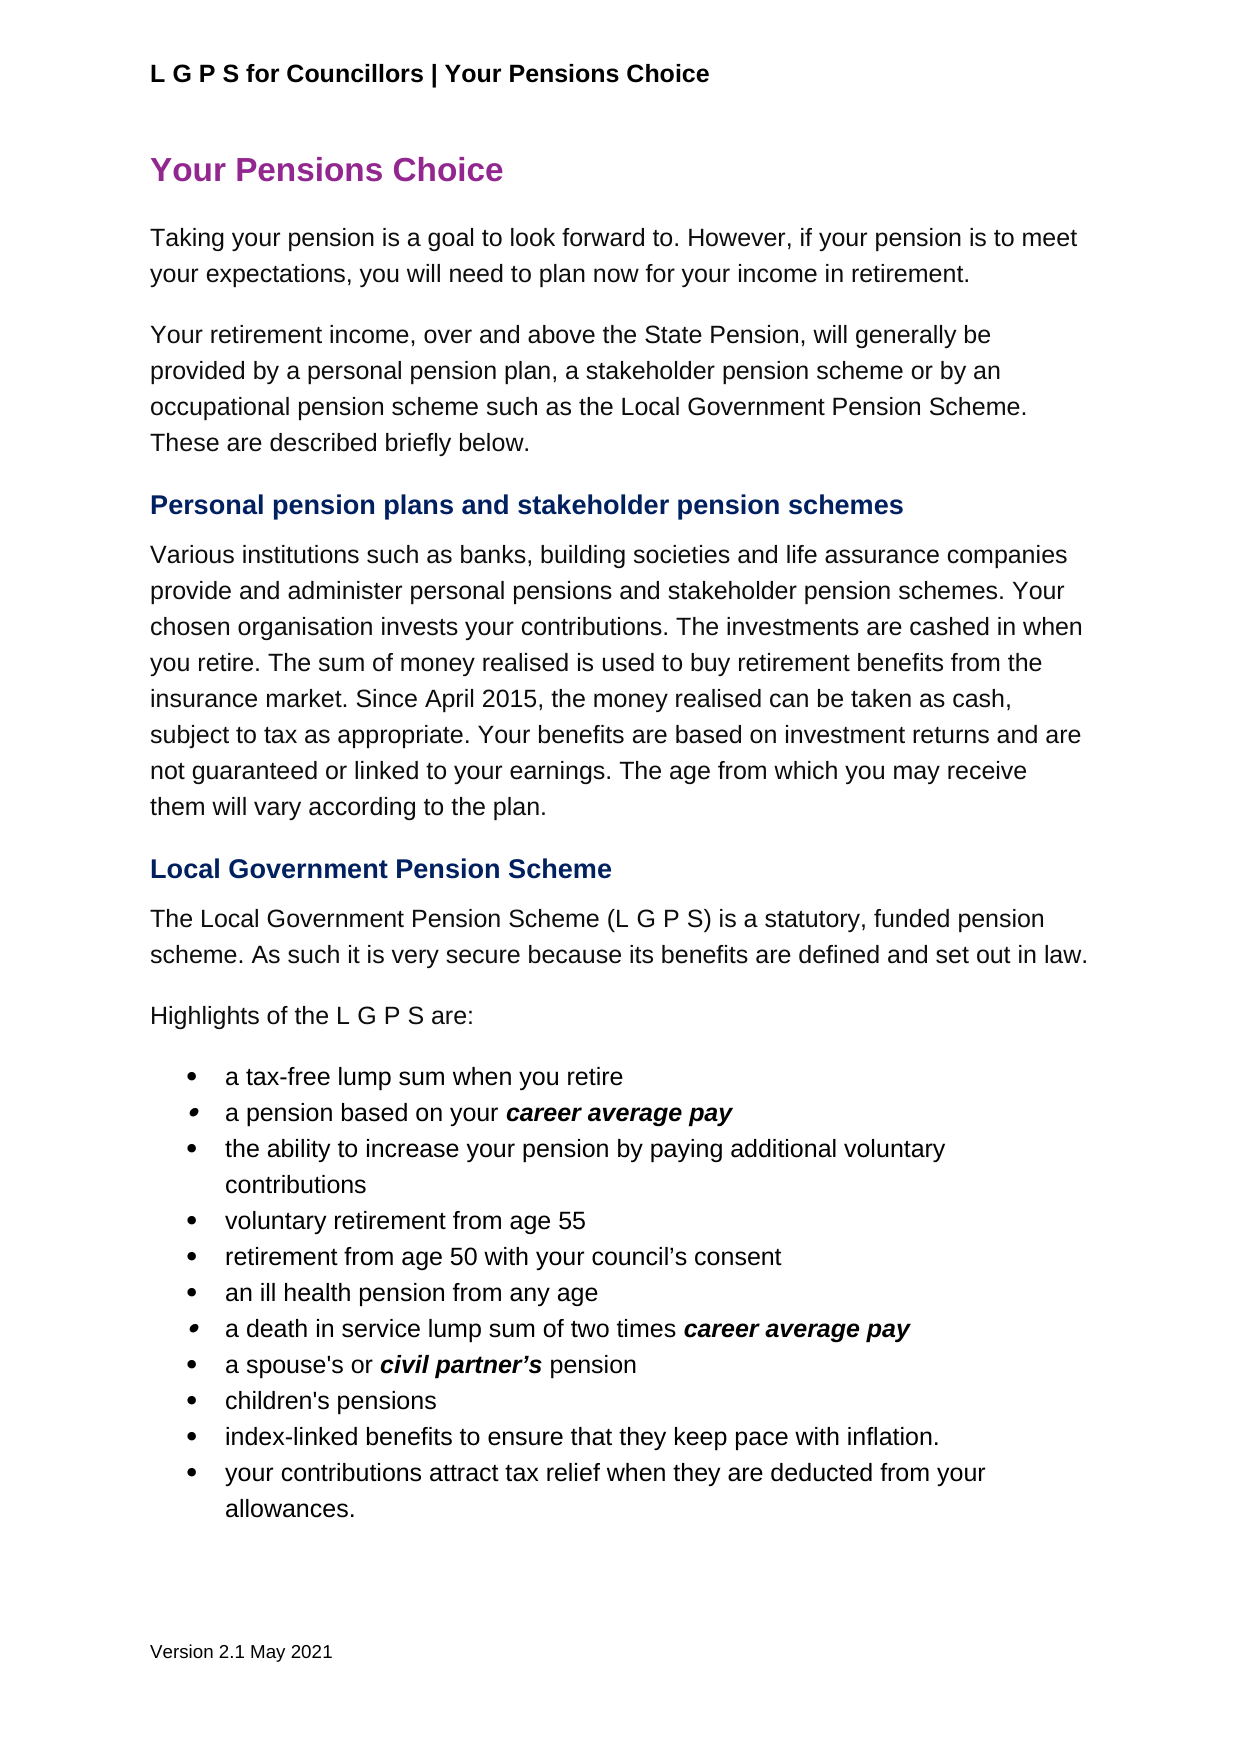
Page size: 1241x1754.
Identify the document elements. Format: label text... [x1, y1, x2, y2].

subtitle Personal pension plans and stakeholder pension schemes [150, 489, 1090, 520]
text Various institutions such as banks, building societies and life assurance companies provide and administer personal pensions and stakeholder pension schemes. Your chosen organisation invests your contributions. The investments are cashed in when you retire. The sum of money realised is used to buy retirement benefits from the insurance market. Since April 2015, the money realised can be taken as cash, subject to tax as appropriate. Your benefits are based on investment returns and are not guaranteed or linked to your earnings. The age from which you may receive them will vary according to the plan. [150, 540, 1090, 821]
list retirement from age 50 with your council’s consent [187, 1242, 1090, 1271]
list a pension based on your career average pay [187, 1098, 1090, 1127]
list a spouse's or civil partner’s pension [187, 1350, 1090, 1379]
list an ill health pension from any age [187, 1278, 1090, 1307]
text Your retirement income, over and above the State Pension, will generally be provided by a personal pension plan, a stakeholder pension scheme or by an occupational pension scheme such as the Local Government Pension Scheme. These are described briefly below. [150, 320, 1090, 456]
list a tax-free lump sum when you retire [187, 1062, 1090, 1091]
list children's pensions [187, 1386, 1090, 1415]
text Highlights of the L G P S are: [150, 1001, 1090, 1030]
text The Local Government Pension Scheme (L G P S) is a statutory, funded pension scheme. As such it is very secure because its benefits are defined and set out in law. [150, 904, 1090, 969]
list voluntary retirement from age 55 [187, 1206, 1090, 1235]
list a death in service lump sum of two times career average pay [187, 1314, 1090, 1343]
text Taking your pension is a goal to look forward to. However, if your pension is to meet your expectations, you will need to plan now for your income in retirement. [150, 223, 1090, 288]
subtitle Your Pensions Choice [150, 150, 1090, 188]
subtitle Local Government Pension Scheme [150, 853, 1090, 884]
list the ability to increase your pension by paying additional voluntary contributions [187, 1134, 1090, 1199]
list your contributions attract tax relief when they are deducted from your allowances. [187, 1458, 1090, 1523]
list index-linked benefits to ensure that they keep pace with inflation. [187, 1422, 1090, 1451]
